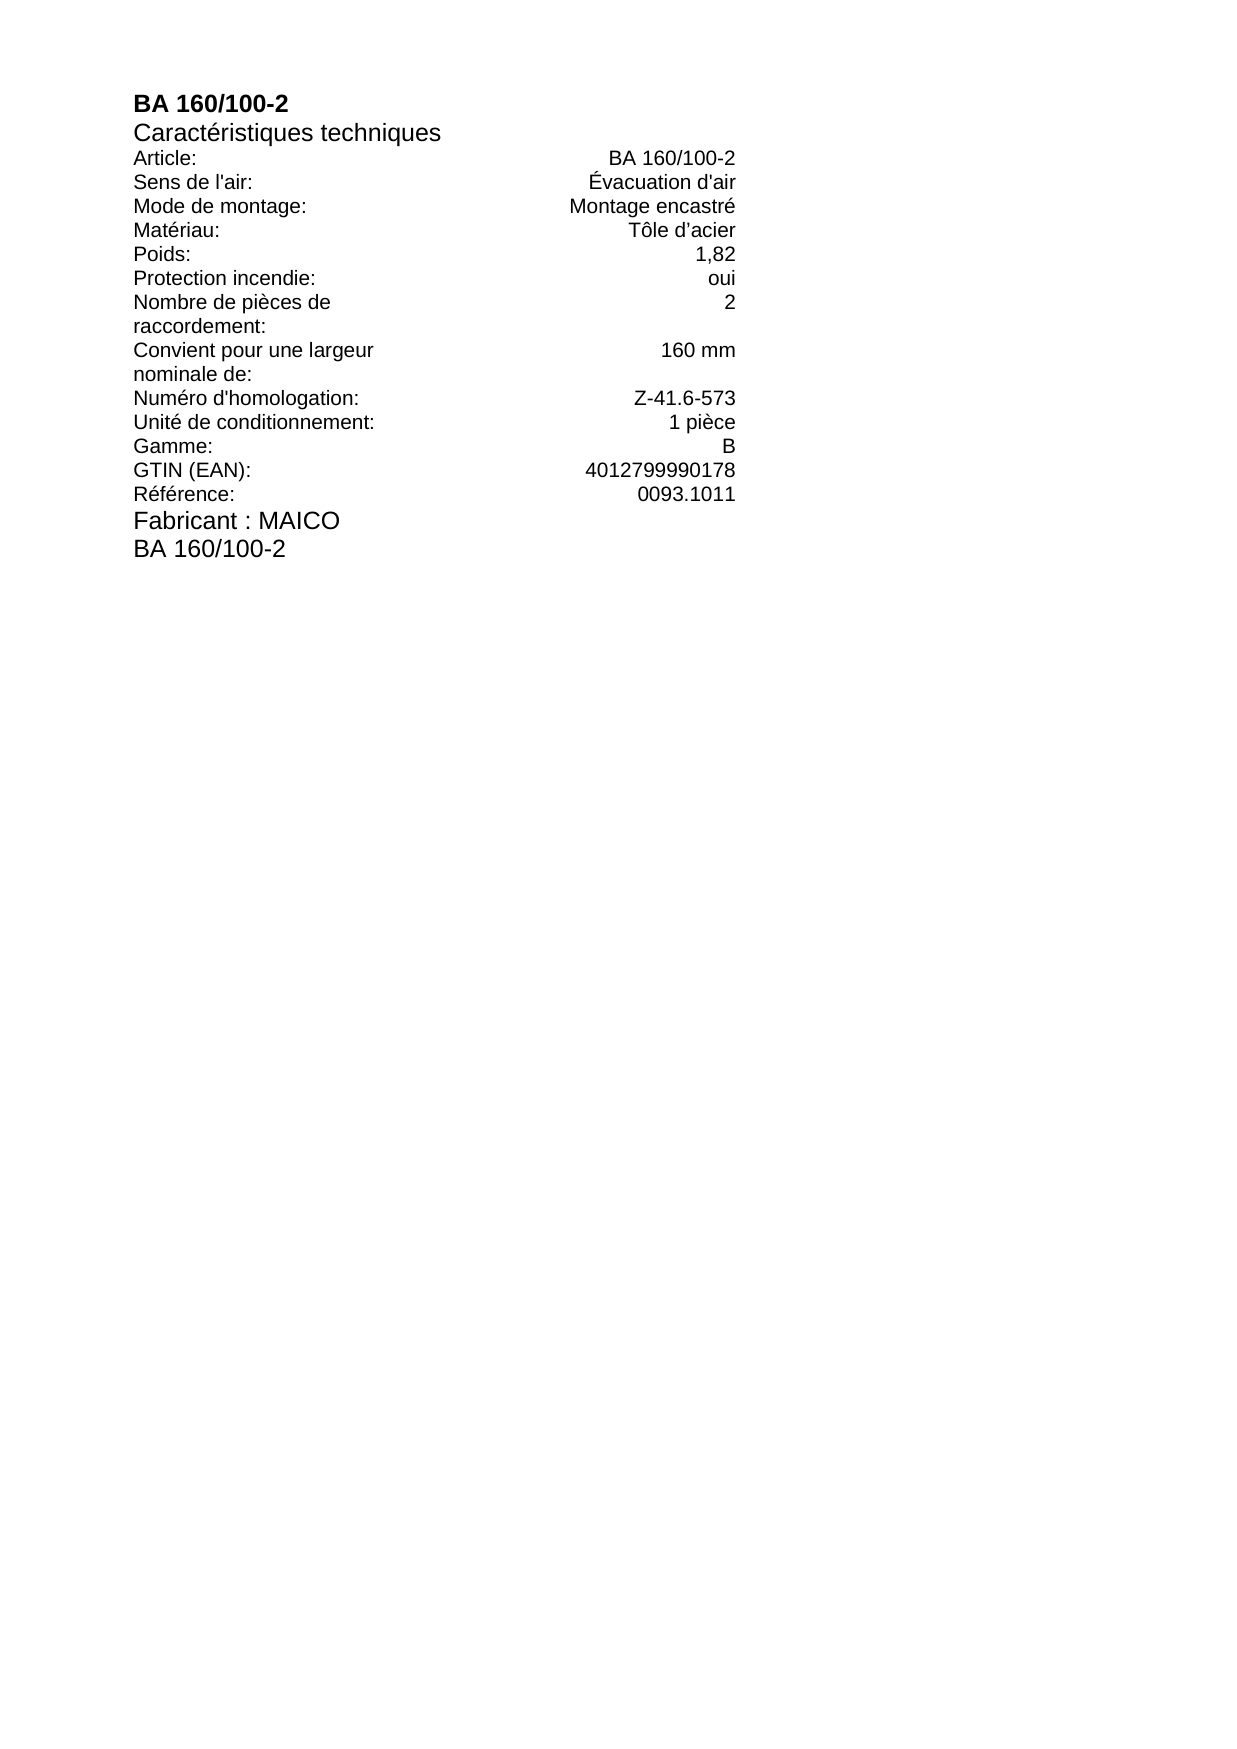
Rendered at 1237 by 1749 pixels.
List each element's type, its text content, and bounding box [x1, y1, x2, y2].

table_cell 160 mm [434, 338, 747, 386]
text BA 160/100-2 [133, 89, 1148, 117]
table_cell 4012799990178 [434, 458, 747, 482]
table_cell Z-41.6-573 [434, 386, 747, 410]
table_cell Mode de montage: [122, 194, 434, 218]
table_cell 2 [434, 290, 747, 338]
table_cell Matériau: [122, 218, 434, 242]
table_cell 1 pièce [434, 410, 747, 434]
table_cell Montage encastré [434, 194, 747, 218]
table_cell Poids: [122, 242, 434, 266]
table_cell 1,82 [434, 242, 747, 266]
text Fabricant : MAICO [133, 506, 1148, 534]
table_cell Tôle d’acier [434, 218, 747, 242]
table_cell Sens de l'air: [122, 170, 434, 194]
table_cell GTIN (EAN): [122, 458, 434, 482]
table_cell Numéro d'homologation: [122, 386, 434, 410]
table_cell Nombre de pièces de raccordement: [122, 290, 434, 338]
text BA 160/100-2 [133, 534, 1148, 563]
table_cell Évacuation d'air [434, 170, 747, 194]
table_header BA 160/100-2 [434, 146, 747, 170]
table_header Article: [122, 146, 434, 170]
text Caractéristiques techniques [133, 117, 1148, 146]
table_cell B [434, 434, 747, 458]
table_cell Gamme: [122, 434, 434, 458]
table_cell 0093.1011 [434, 482, 747, 506]
table_cell Unité de conditionnement: [122, 410, 434, 434]
table_cell Protection incendie: [122, 266, 434, 290]
table_cell oui [434, 266, 747, 290]
table_cell Référence: [122, 482, 434, 506]
table_cell Convient pour une largeur nominale de: [122, 338, 434, 386]
